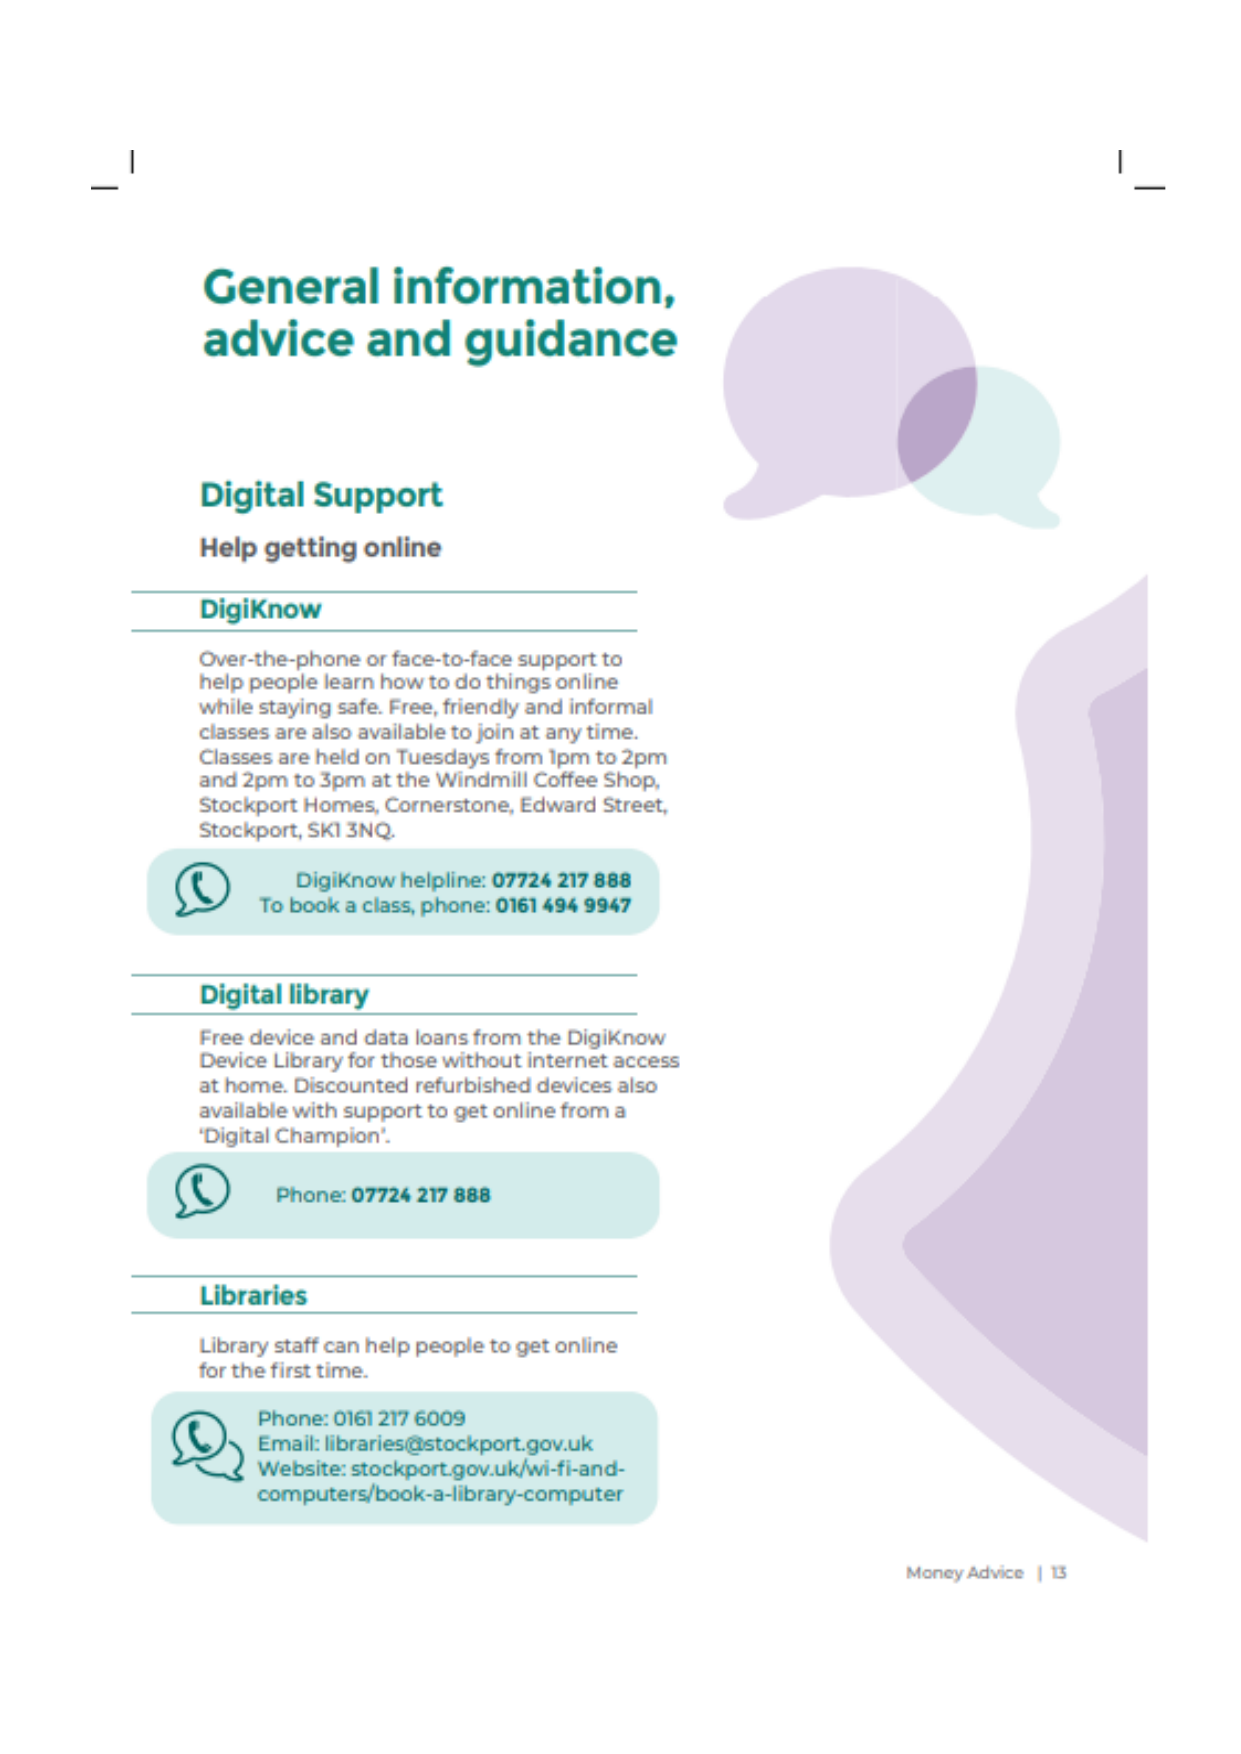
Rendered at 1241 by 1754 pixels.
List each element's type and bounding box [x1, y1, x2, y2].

picture [91, 150, 1166, 1604]
